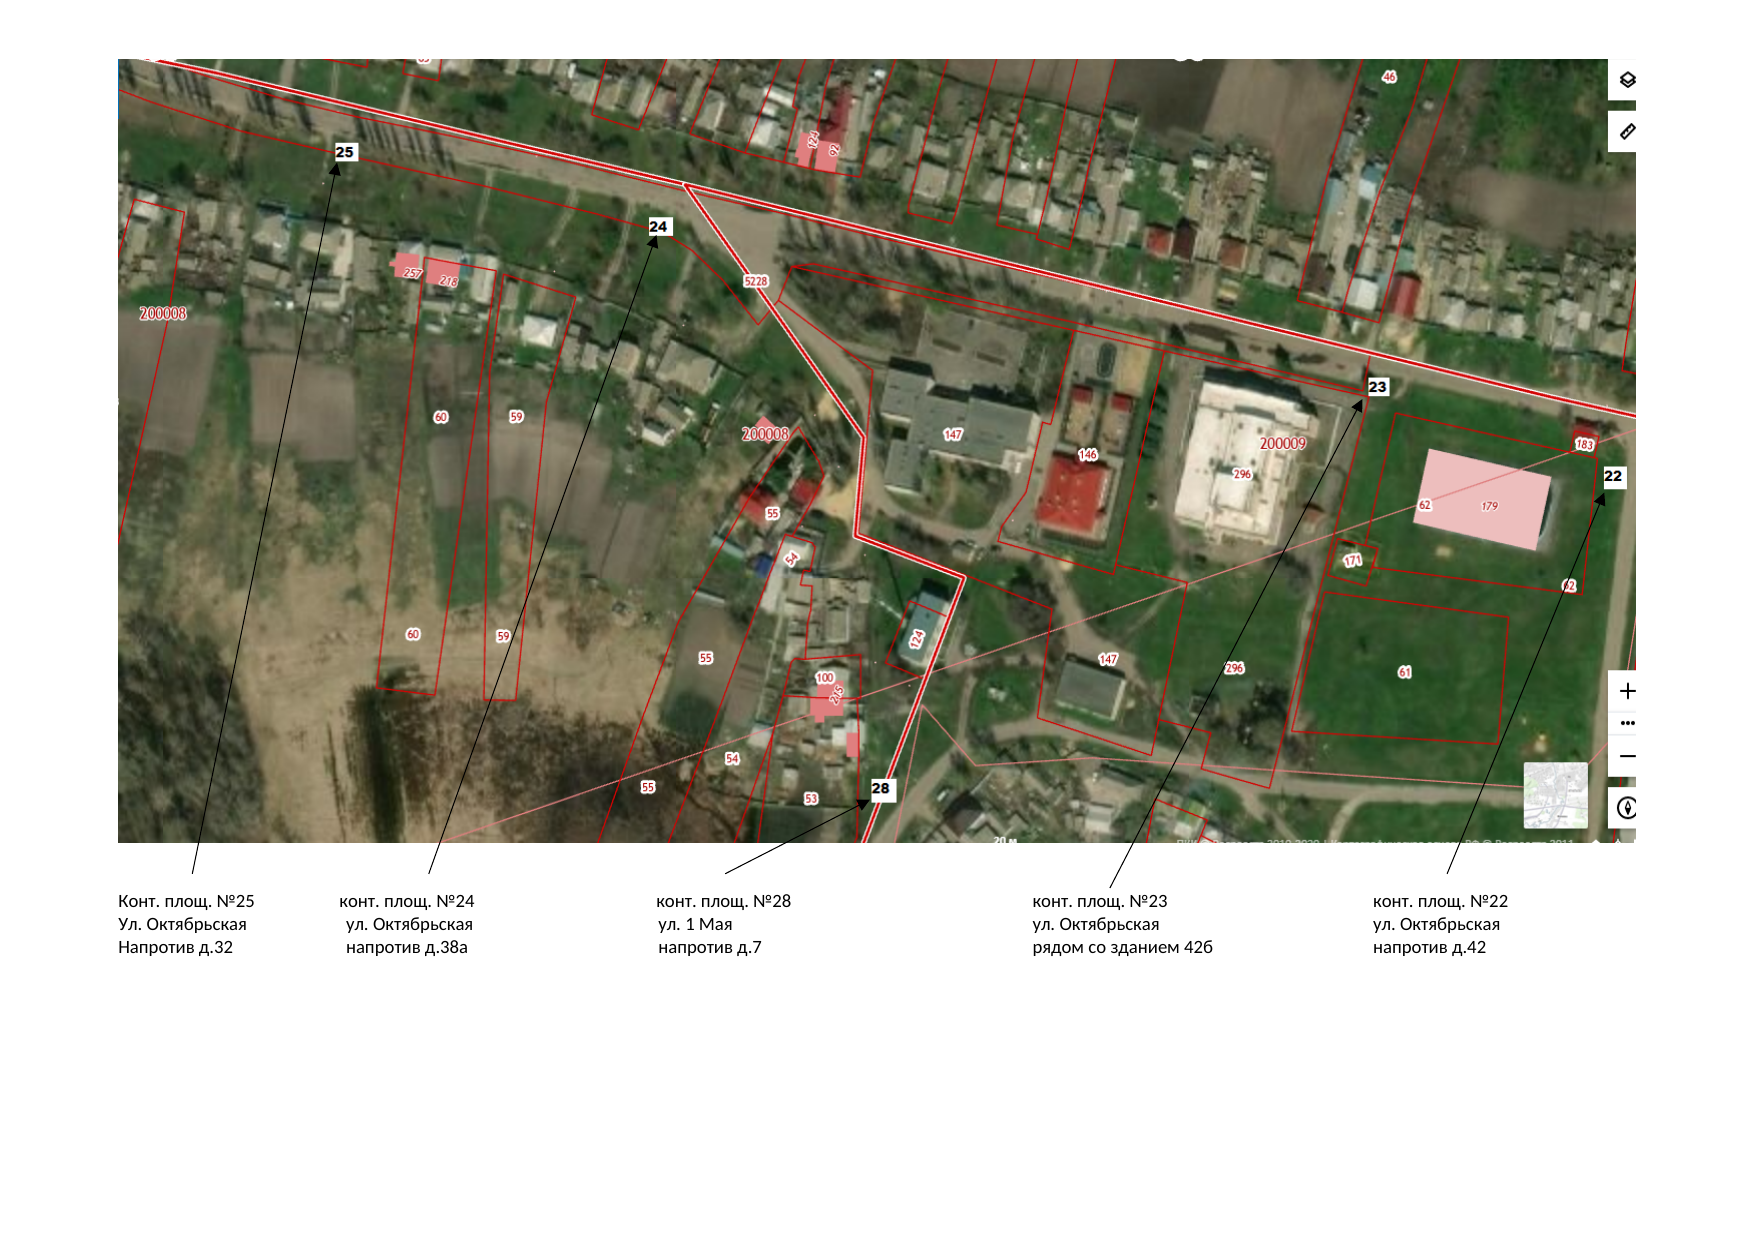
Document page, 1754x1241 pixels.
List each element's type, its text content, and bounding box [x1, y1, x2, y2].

picture [118, 59, 1636, 843]
text Конт. площ. №25 конт. площ. №24 конт. площ. №28 конт. площ. №23 конт. площ. №22 [118, 889, 1636, 912]
text Ул. Октябрьская ул. Октябрьская ул. 1 Мая ул. Октябрьская ул. Октябрьская [118, 912, 1636, 935]
text Напротив д.32 напротив д.38а напротив д.7 рядом со зданием 42б напротив д.42 [118, 935, 1636, 958]
